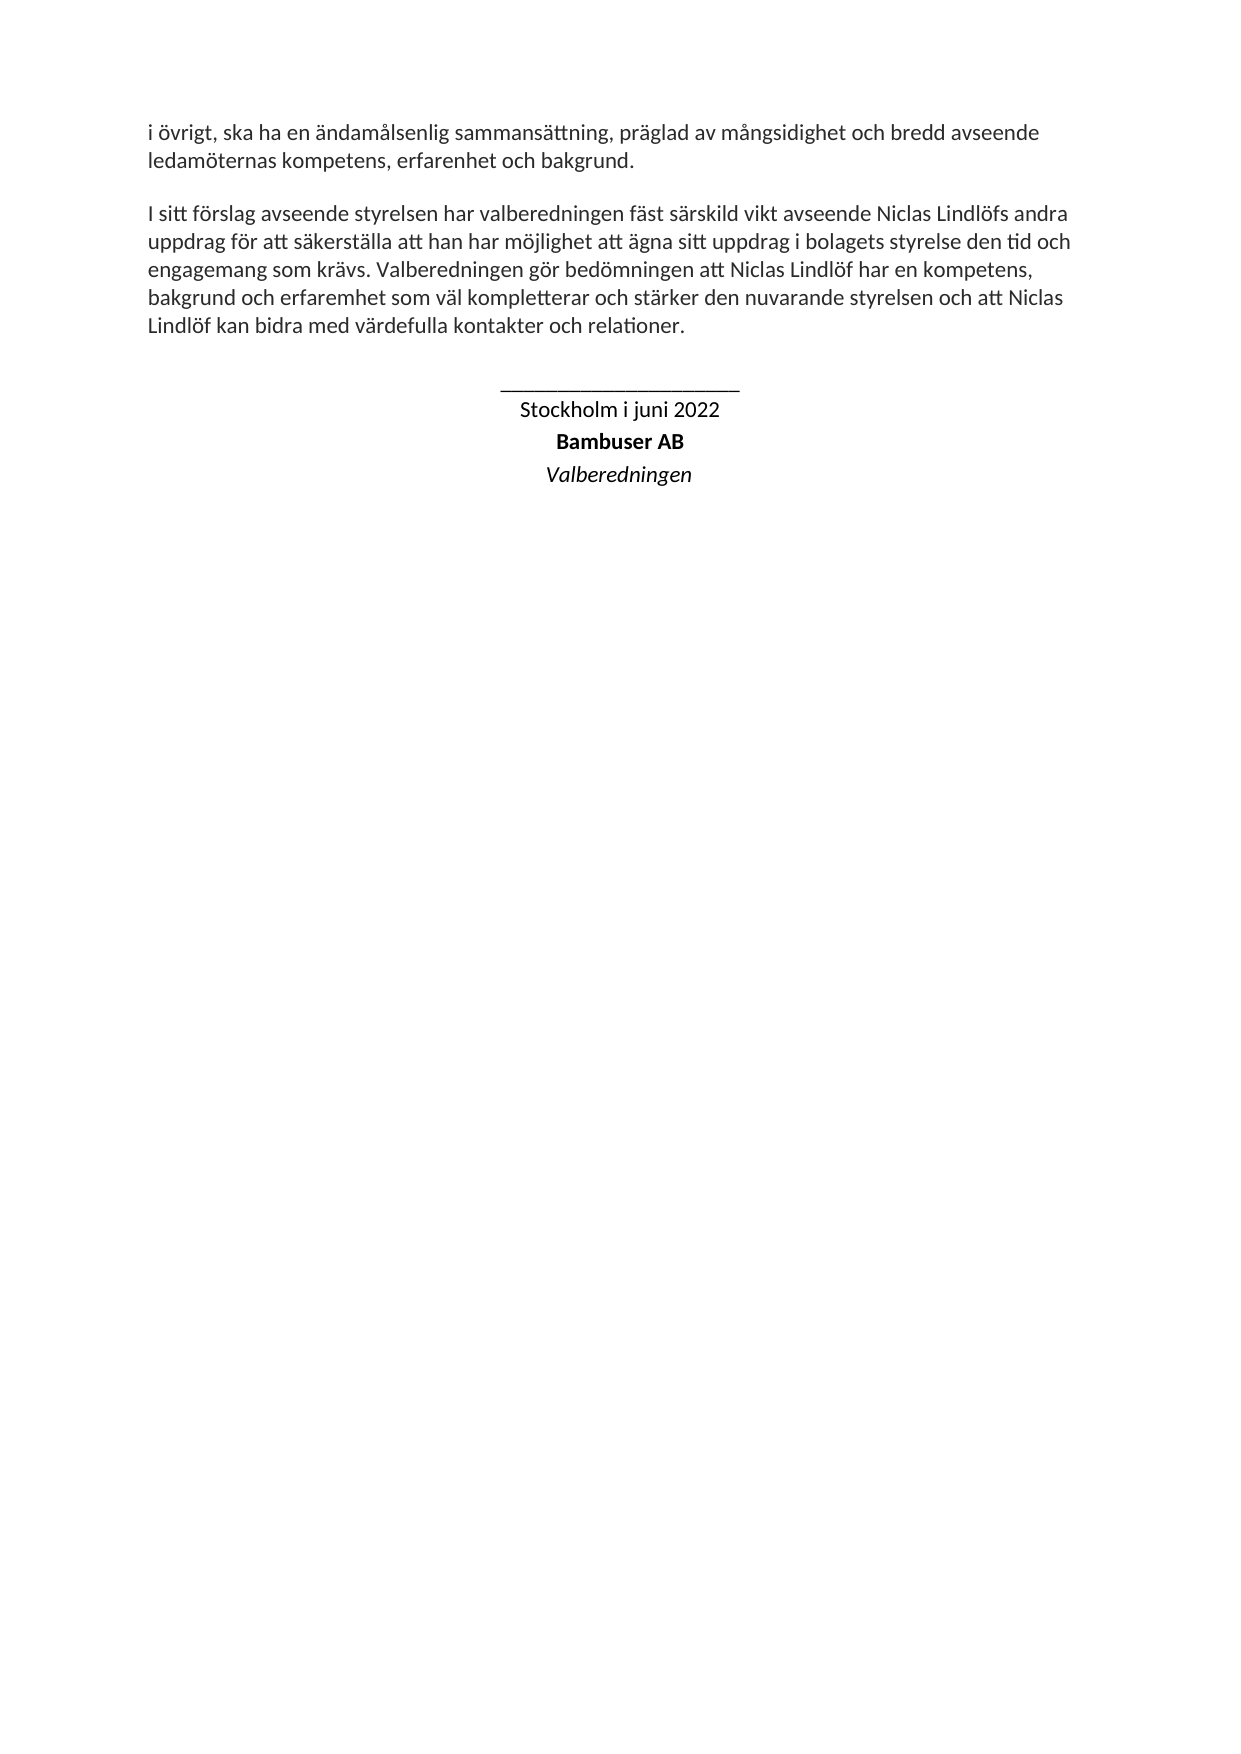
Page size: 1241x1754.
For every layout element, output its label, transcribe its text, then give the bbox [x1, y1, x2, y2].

list I sitt förslag avseende styrelsen har valberedningen fäst särskild vikt avseende Niclas Lindlöfs andra uppdrag för att säkerställa att han har möjlighet att ägna sitt uppdrag i bolagets styrelse den tid och engagemang som krävs. Valberedningen gör bedömningen att Niclas Lindlöf har en kompetens, bakgrund och erfaremhet som väl kompletterar och stärker den nuvarande styrelsen och att Niclas Lindlöf kan bidra med värdefulla kontakter och relationer. [148, 199, 1092, 339]
text _____________________ [148, 367, 1092, 395]
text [148, 118, 1092, 174]
text Stockholm i juni 2022 [148, 395, 1092, 423]
text Bambuser AB [148, 427, 1092, 456]
text Valberedningen [148, 460, 1092, 488]
